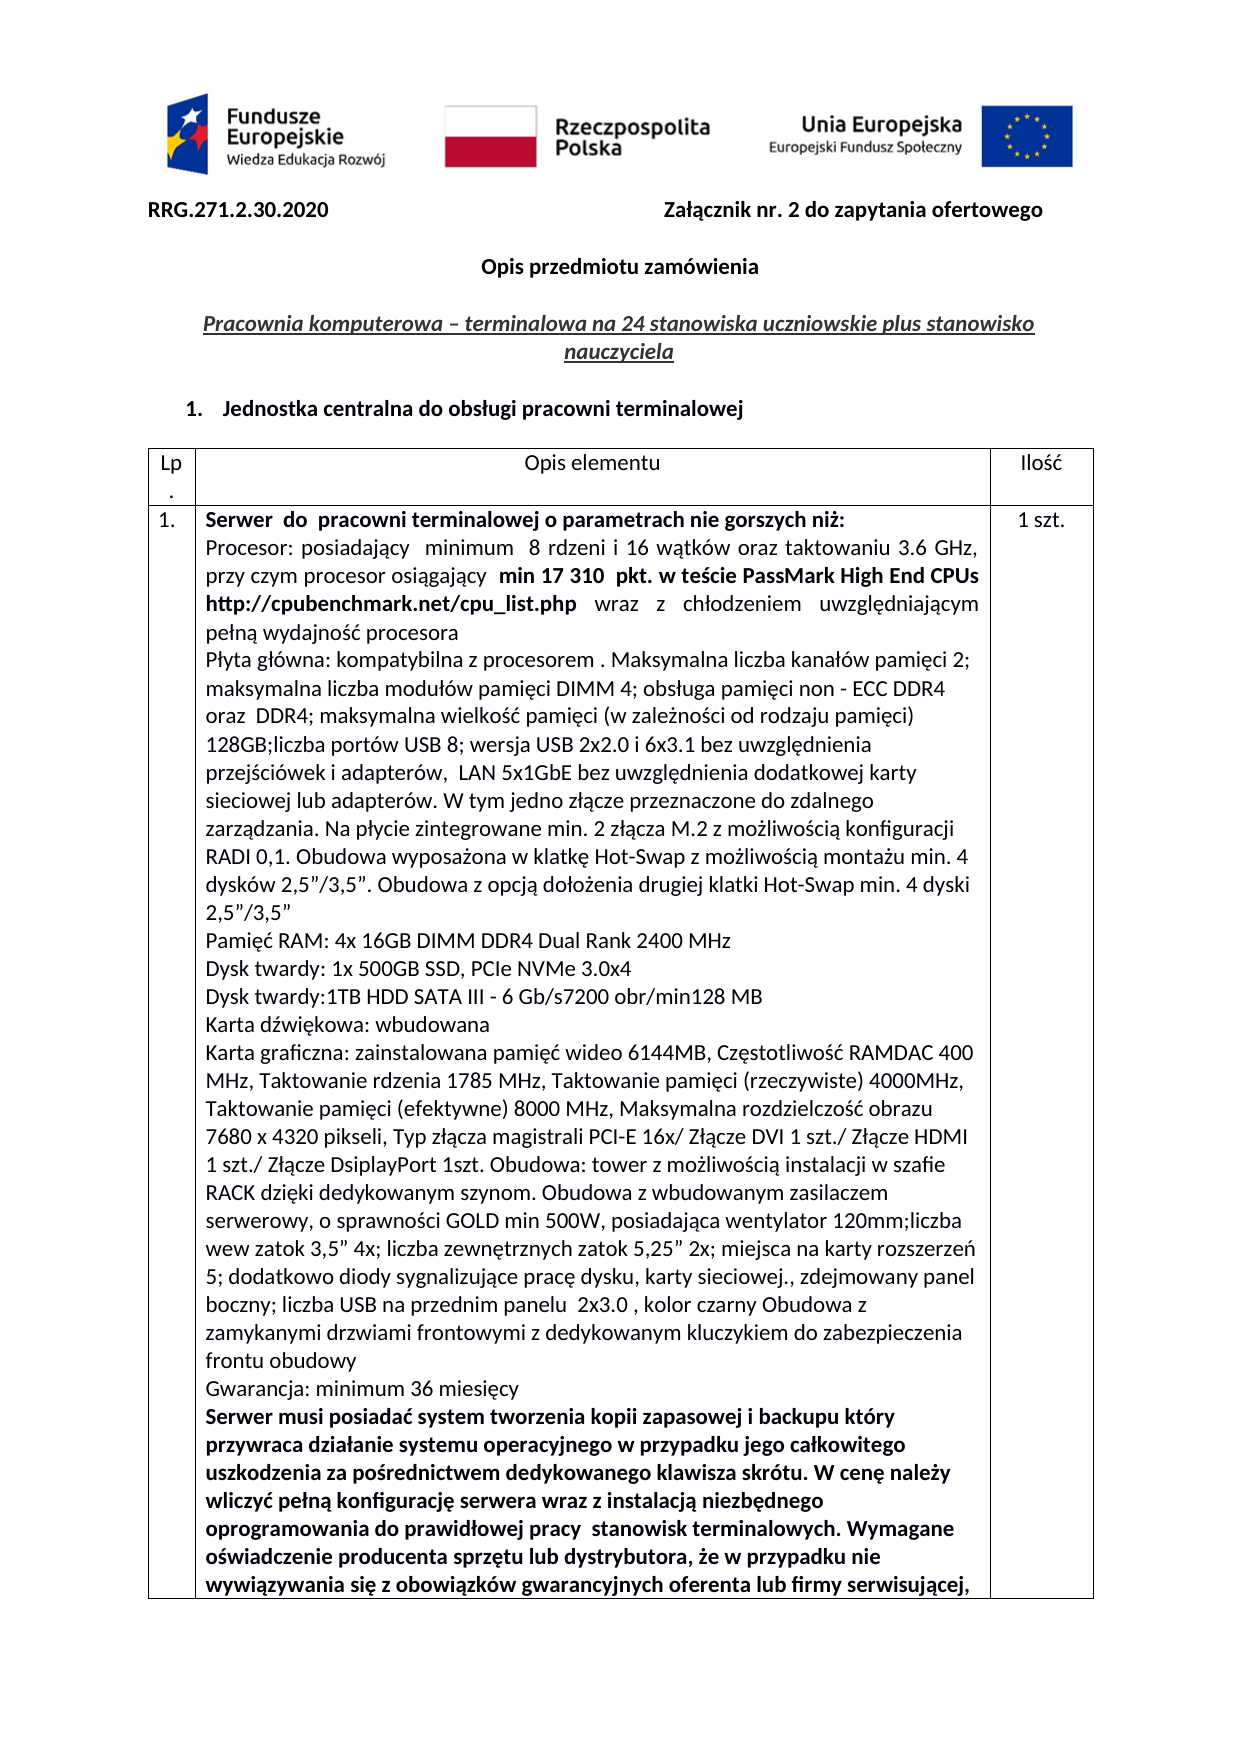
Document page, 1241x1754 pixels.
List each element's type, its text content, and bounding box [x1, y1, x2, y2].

text Opis przedmiotu zamówienia [148, 252, 1093, 280]
table_cell 1 szt. [991, 506, 1093, 1598]
text Pracownia komputerowa – terminalowa na 24 stanowiska uczniowskie plus stanowisko nauczyciela [148, 309, 1093, 365]
table_cell 1. [149, 506, 195, 1598]
table_header Lp. [149, 449, 195, 504]
text RRG.271.2.30.2020 Załącznik nr. 2 do zapytania ofertowego [148, 195, 1093, 223]
table_header Opis elementu [196, 449, 990, 504]
picture [147, 73, 1093, 195]
table_header Ilość [991, 449, 1093, 504]
list Jednostka centralna do obsługi pracowni terminalowej [185, 394, 1093, 422]
